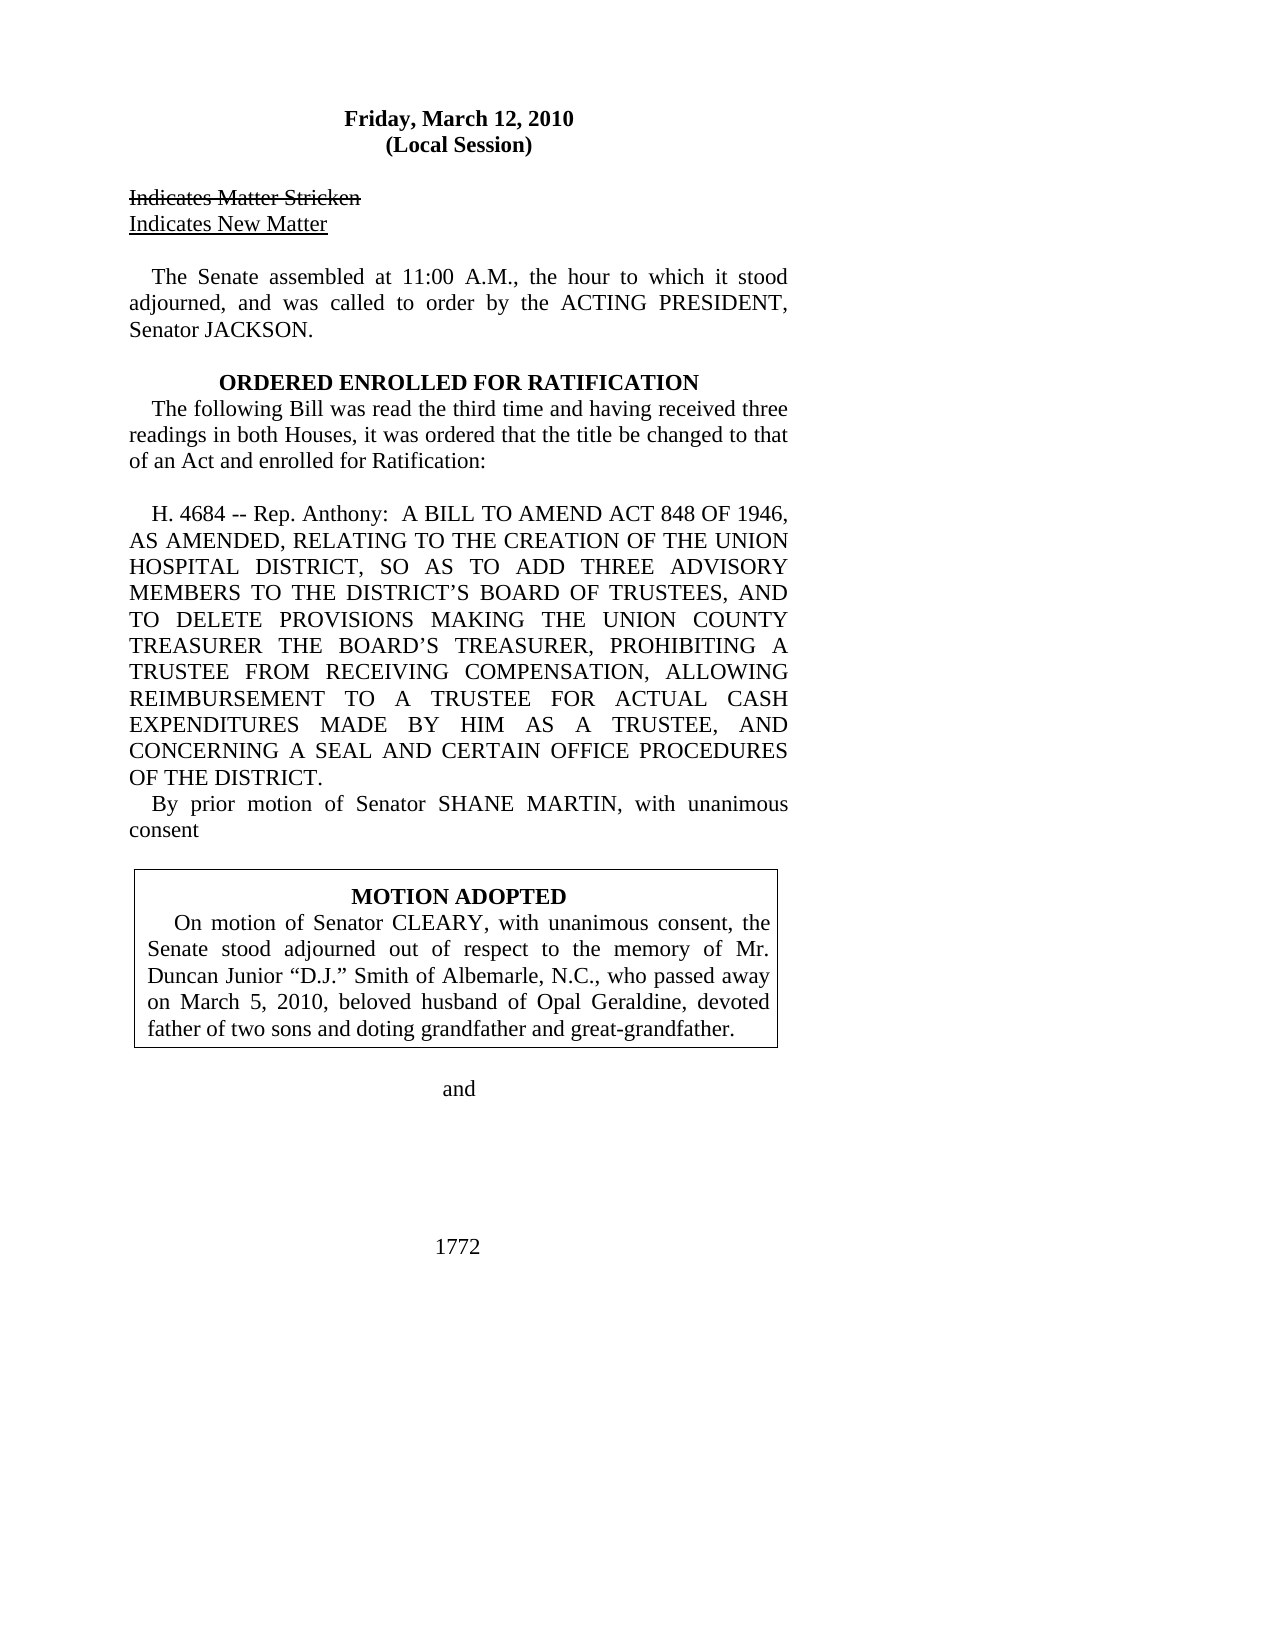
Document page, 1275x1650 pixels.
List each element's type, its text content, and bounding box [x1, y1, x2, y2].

title Friday, March 12, 2010 [129, 105, 789, 131]
title (Local Session) [129, 131, 789, 158]
title and [129, 1074, 789, 1101]
title Indicates Matter Stricken [129, 184, 789, 210]
text MOTION ADOPTED [135, 870, 777, 896]
title The following Bill was read the third time and having received three readings in both Houses, it was ordered that the title be changed to that of an Act and enrolled for Ratification: [129, 395, 789, 474]
title The Senate assembled at 11:00 A.M., the hour to which it stood adjourned, and was called to order by the ACTING PRESIDENT, Senator JACKSON. [129, 263, 789, 342]
text H. 4684 -- Rep. Anthony: A BILL TO AMEND ACT 848 OF 1946, AS AMENDED, RELATING TO THE CREATION OF THE UNION HOSPITAL DISTRICT, SO AS TO ADD THREE ADVISORY MEMBERS TO THE DISTRICT’S BOARD OF TRUSTEES, AND TO DELETE PROVISIONS MAKING THE UNION COUNTY TREASURER THE BOARD’S TREASURER, PROHIBITING A TRUSTEE FROM RECEIVING COMPENSATION, ALLOWING REIMBURSEMENT TO A TRUSTEE FOR ACTUAL CASH EXPENDITURES MADE BY HIM AS A TRUSTEE, AND CONCERNING A SEAL AND CERTAIN OFFICE PROCEDURES OF THE DISTRICT. [129, 500, 789, 790]
title By prior motion of Senator SHANE MARTIN, with unanimous consent [129, 790, 789, 843]
title ORDERED ENROLLED FOR RATIFICATION [129, 368, 789, 395]
text On motion of Senator CLEARY, with unanimous consent, the Senate stood adjourned out of respect to the memory of Mr. Duncan Junior “D.J.” Smith of Albemarle, N.C., who passed away on March 5, 2010, beloved husband of Opal Geraldine, devoted father of two sons and doting grandfather and great-grandfather. [135, 896, 777, 1047]
title Indicates New Matter [129, 210, 789, 237]
